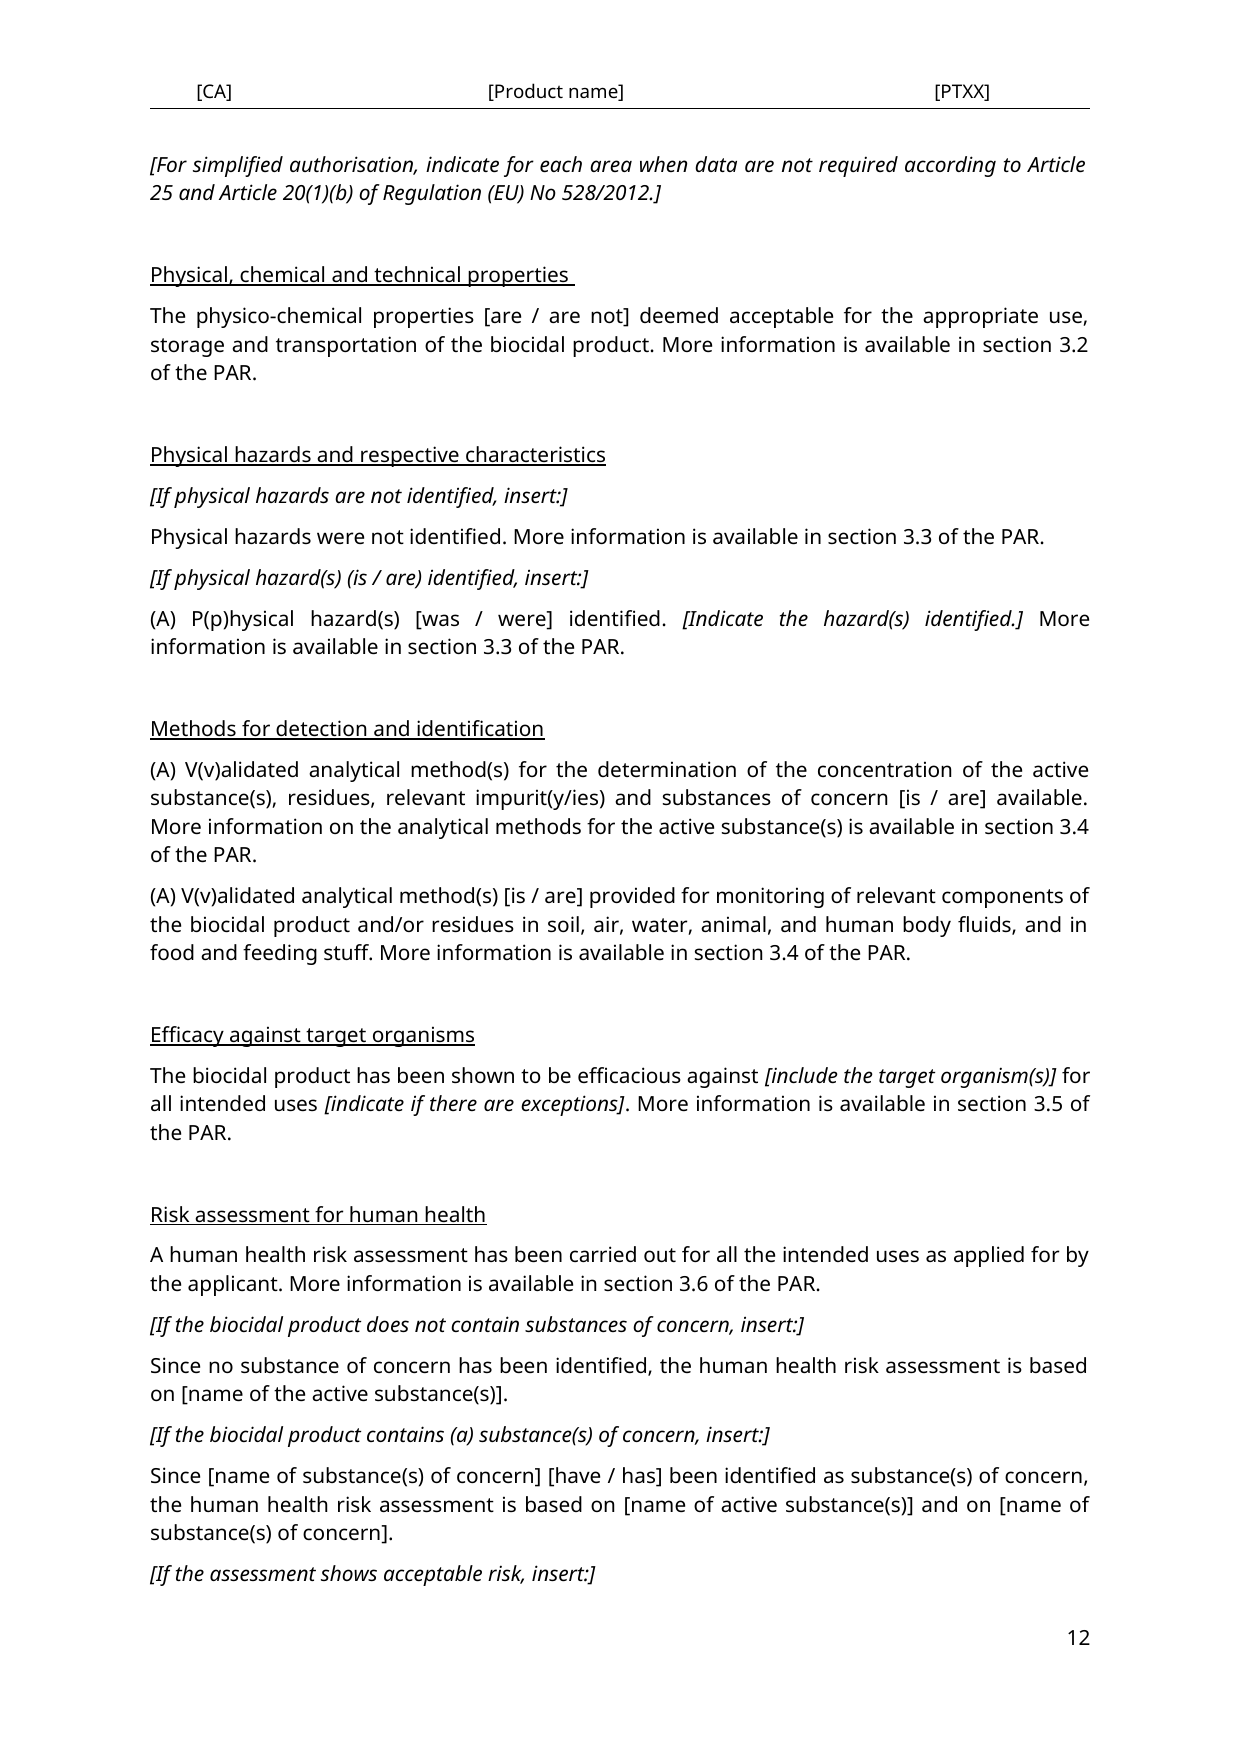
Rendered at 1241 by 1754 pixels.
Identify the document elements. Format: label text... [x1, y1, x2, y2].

text Physical hazards were not identified. More information is available in section 3.3 of the PAR. [150, 522, 1090, 550]
text Methods for detection and identification [150, 714, 1090, 742]
text [If physical hazards are not identified, insert:] [150, 481, 1090, 509]
text Since [name of substance(s) of concern] [have / has] been identified as substance(s) of concern, the human health risk assessment is based on [name of active substance(s)] and on [name of substance(s) of concern]. [150, 1461, 1090, 1547]
text (A) V(v)alidated analytical method(s) [is / are] provided for monitoring of relevant components of the biocidal product and/or residues in soil, air, water, animal, and human body fluids, and in food and feeding stuff. More information is available in section 3.4 of the PAR. [150, 881, 1090, 967]
text The biocidal product has been shown to be efficacious against [include the target organism(s)] for all intended uses [indicate if there are exceptions]. More information is available in section 3.5 of the PAR. [150, 1061, 1090, 1146]
text A human health risk assessment has been carried out for all the intended uses as applied for by the applicant. More information is available in section 3.6 of the PAR. [150, 1241, 1090, 1297]
text Physical hazards and respective characteristics [150, 440, 1090, 468]
text [If the assessment shows acceptable risk, insert:] [150, 1559, 1090, 1587]
text [If the biocidal product contains (a) substance(s) of concern, insert:] [150, 1420, 1090, 1449]
text Physical, chemical and technical properties [150, 260, 1090, 289]
text [For simplified authorisation, indicate for each area when data are not required according to Article 25 and Article 20(1)(b) of Regulation (EU) No 528/2012.] [150, 150, 1090, 207]
text (A) P(p)hysical hazard(s) [was / were] identified. [Indicate the hazard(s) identified.] More information is available in section 3.3 of the PAR. [150, 604, 1090, 661]
text [If physical hazard(s) (is / are) identified, insert:] [150, 563, 1090, 591]
text Since no substance of concern has been identified, the human health risk assessment is based on [name of the active substance(s)]. [150, 1351, 1090, 1408]
text Efficacy against target organisms [150, 1020, 1090, 1048]
text [If the biocidal product does not contain substances of concern, insert:] [150, 1310, 1090, 1338]
text Risk assessment for human health [150, 1200, 1090, 1228]
text The physico-chemical properties [are / are not] deemed acceptable for the appropriate use, storage and transportation of the biocidal product. More information is available in section 3.2 of the PAR. [150, 301, 1090, 387]
text (A) V(v)alidated analytical method(s) for the determination of the concentration of the active substance(s), residues, relevant impurit(y/ies) and substances of concern [is / are] available. More information on the analytical methods for the active substance(s) is available in section 3.4 of the PAR. [150, 755, 1090, 869]
